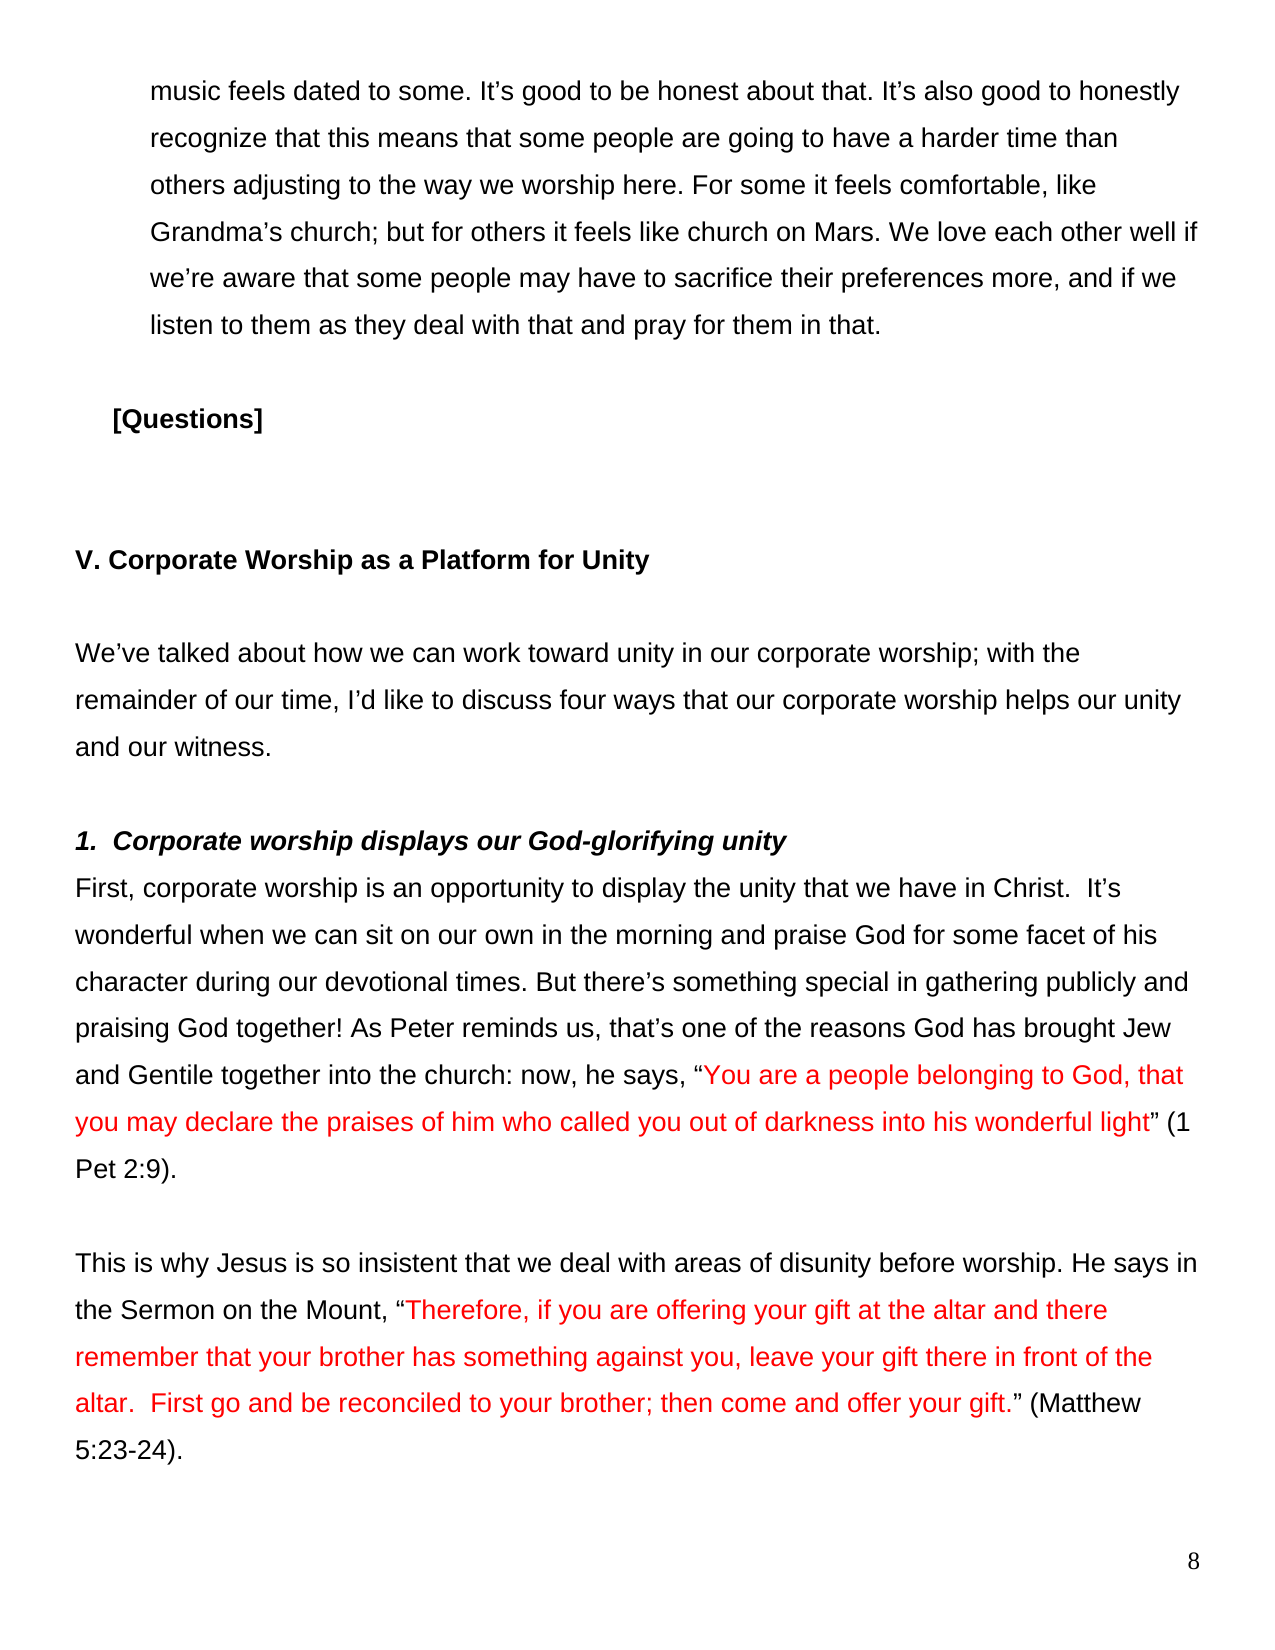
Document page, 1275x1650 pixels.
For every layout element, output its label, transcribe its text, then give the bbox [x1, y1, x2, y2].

text First, corporate worship is an opportunity to display the unity that we have in Christ. It’s wonderful when we can sit on our own in the morning and praise God for some facet of his character during our devotional times. But there’s something special in gathering publicly and praising God together! As Peter reminds us, that’s one of the reasons God has brought Jew and Gentile together into the church: now, he says, “You are a people belonging to God, that you may declare the praises of him who called you out of darkness into his wonderful light” (1 Pet 2:9). [75, 872, 1200, 1184]
text 1. Corporate worship displays our God-glorifying unity [75, 825, 1200, 856]
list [112, 75, 1200, 341]
text This is why Jesus is so insistent that we deal with areas of disunity before worship. He says in the Sermon on the Mount, “Therefore, if you are offering your gift at the altar and there remember that your brother has something against you, leave your gift there in front of the altar. First go and be reconciled to your brother; then come and offer your gift.” (Matthew 5:23-24). [75, 1247, 1200, 1466]
text V. Corporate Worship as a Platform for Unity [75, 544, 1200, 575]
text [Questions] [112, 403, 1200, 434]
text We’ve talked about how we can work toward unity in our corporate worship; with the remainder of our time, I’d like to discuss four ways that our corporate worship helps our unity and our witness. [75, 637, 1200, 762]
